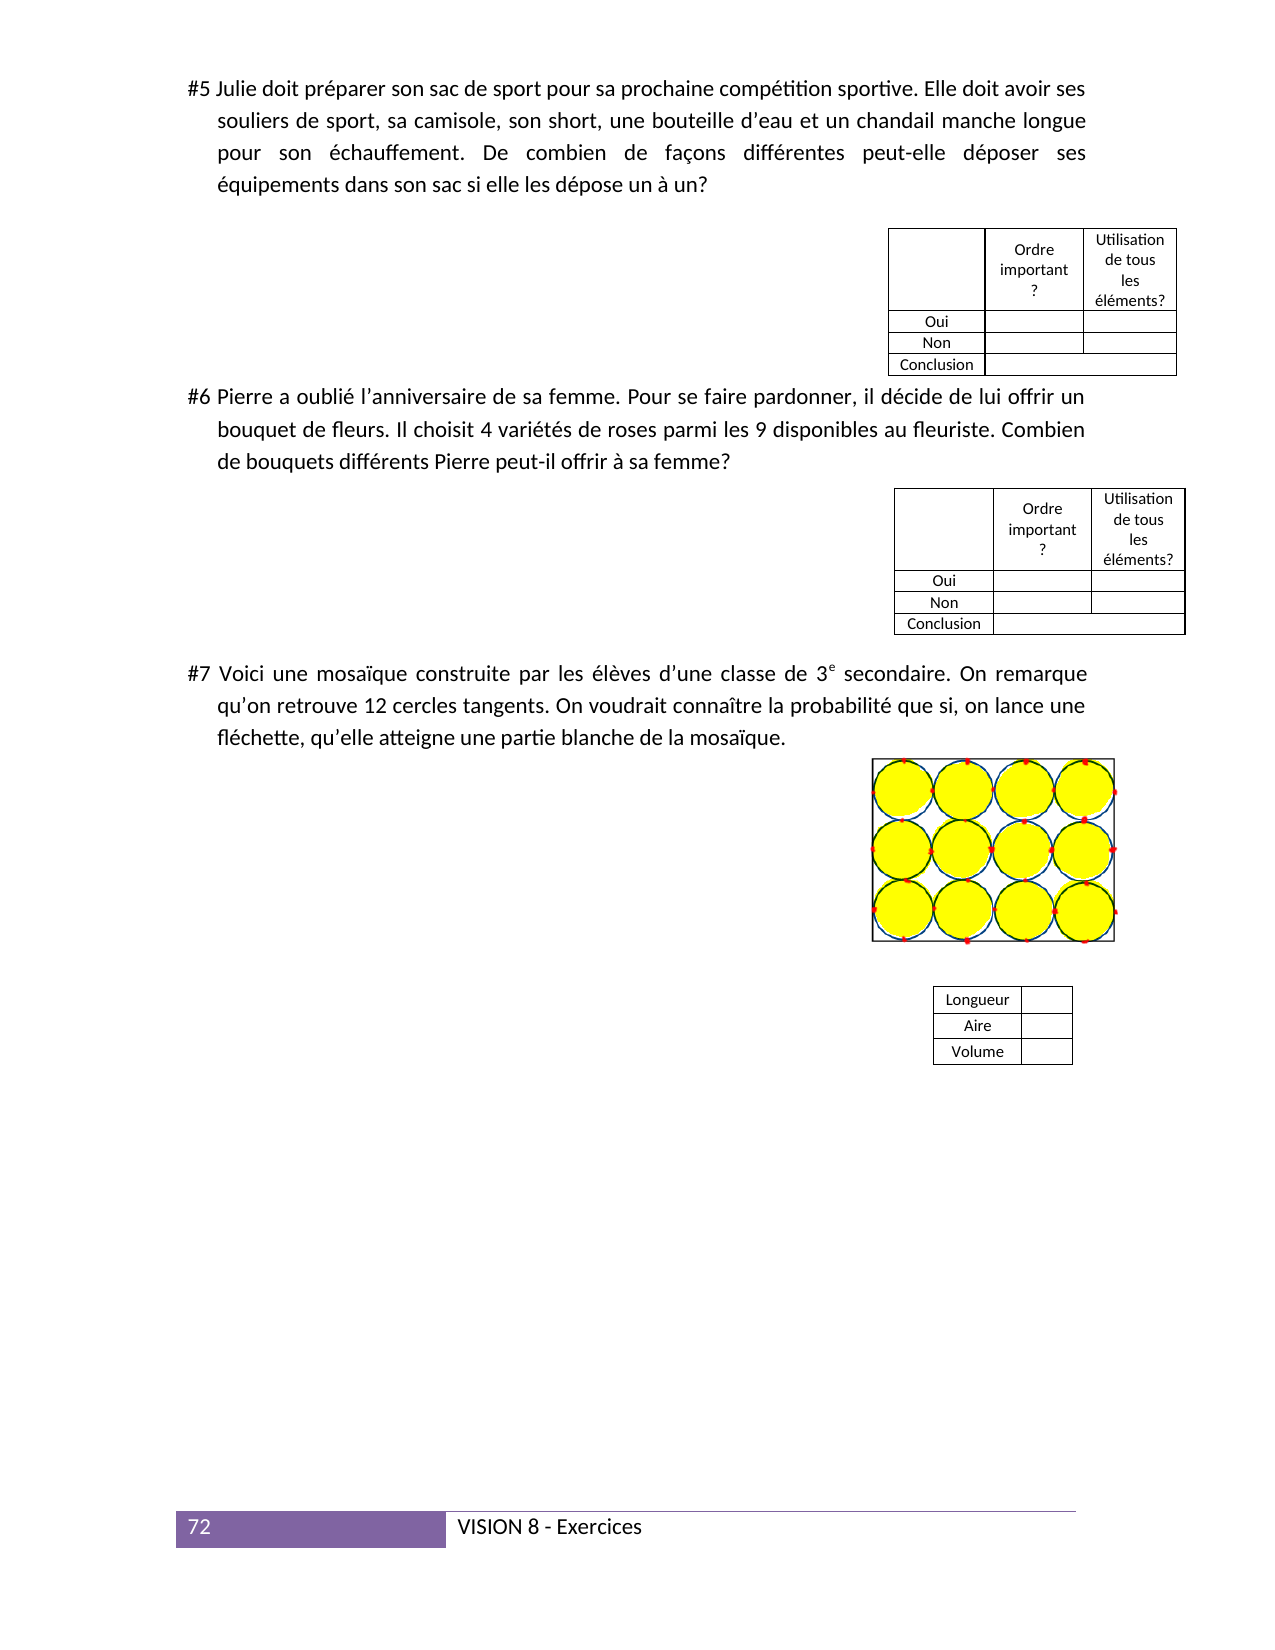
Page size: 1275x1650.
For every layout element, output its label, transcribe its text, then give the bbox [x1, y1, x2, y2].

table_header [889, 229, 984, 310]
table_cell Volume [934, 1039, 1021, 1063]
table_cell [1084, 333, 1176, 353]
text #6 Pierre a oublié l’anniversaire de sa femme. Pour se faire pardonner, il décide de lui offrir un bouquet de fleurs. Il choisit 4 variétés de roses parmi les 9 disponibles au fleuriste. Combien de bouquets différents Pierre peut-il offrir à sa femme? [187, 382, 1087, 475]
table_cell [986, 311, 1083, 332]
table_header Longueur [934, 987, 1021, 1012]
table_cell [1022, 1014, 1072, 1038]
table_header Utilisation de tous les éléments? [1084, 229, 1176, 310]
table_cell Conclusion [889, 354, 984, 374]
table_header [1022, 987, 1072, 1012]
table_cell Conclusion [895, 614, 993, 634]
table_header Ordre important? [986, 229, 1083, 310]
table_cell [994, 571, 1091, 591]
table_header Ordre important? [994, 489, 1091, 570]
text #5 Julie doit préparer son sac de sport pour sa prochaine compétition sportive. Elle doit avoir ses souliers de sport, sa camisole, son short, une bouteille d’eau et un chandail manche longue pour son échauffement. De combien de façons différentes peut-elle déposer ses équipements dans son sac si elle les dépose un à un? [187, 74, 1087, 198]
table_cell [986, 354, 1176, 374]
table_header Utilisation de tous les éléments? [1092, 489, 1184, 570]
table_cell [1022, 1039, 1072, 1063]
table_cell Non [889, 333, 984, 353]
table_cell [994, 614, 1184, 634]
table_cell Oui [895, 571, 993, 591]
table_cell Oui [889, 311, 984, 332]
picture [869, 752, 1118, 948]
table_header [895, 489, 993, 570]
text #7 Voici une mosaïque construite par les élèves d’une classe de 3e secondaire. On remarque qu’on retrouve 12 cercles tangents. On voudrait connaître la probabilité que si, on lance une fléchette, qu’elle atteigne une partie blanche de la mosaïque. [187, 659, 1087, 751]
table_cell [986, 333, 1083, 353]
table_cell [1092, 571, 1184, 591]
table_cell [994, 592, 1091, 612]
table_cell [1092, 592, 1184, 612]
table_cell Non [895, 592, 993, 612]
table_cell Aire [934, 1014, 1021, 1038]
table_cell [1084, 311, 1176, 332]
